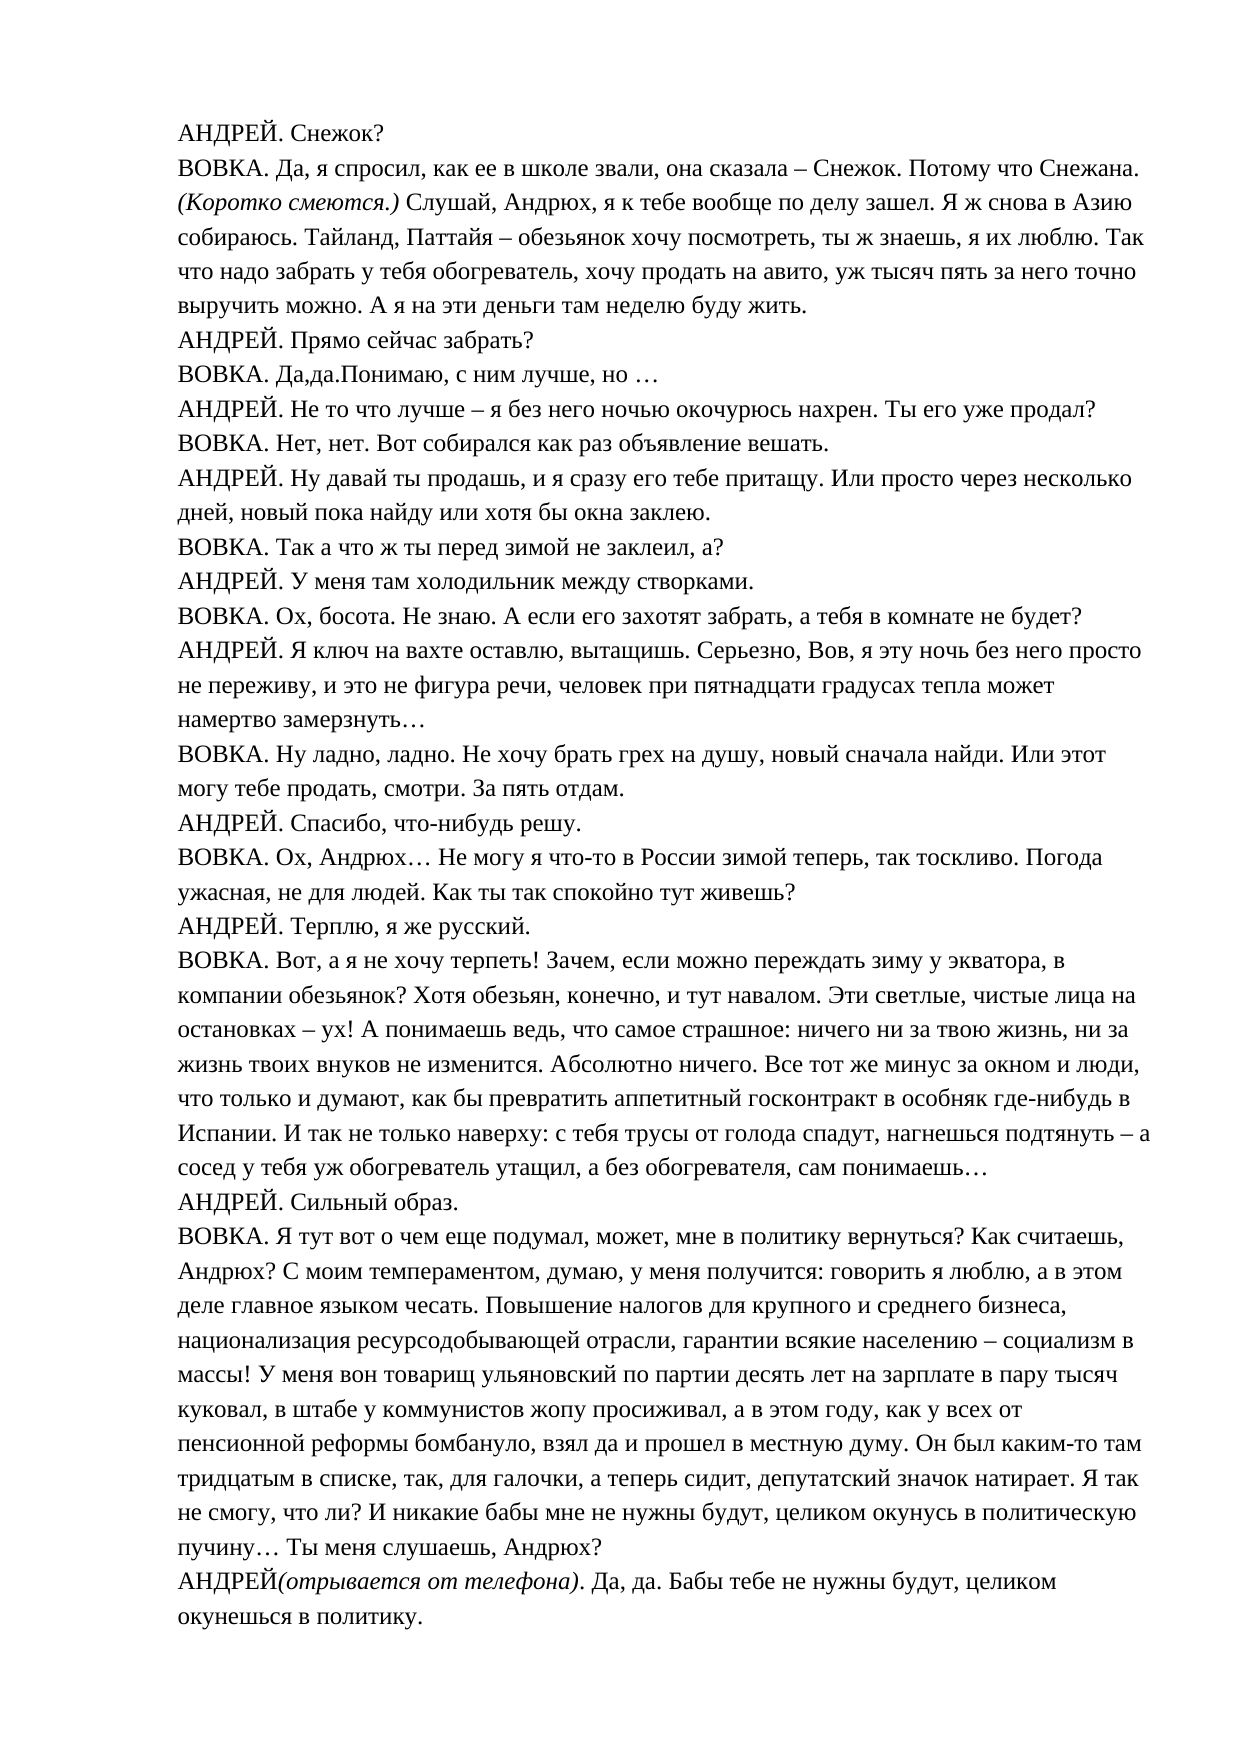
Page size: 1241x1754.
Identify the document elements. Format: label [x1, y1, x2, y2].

text [177, 118, 1152, 1629]
